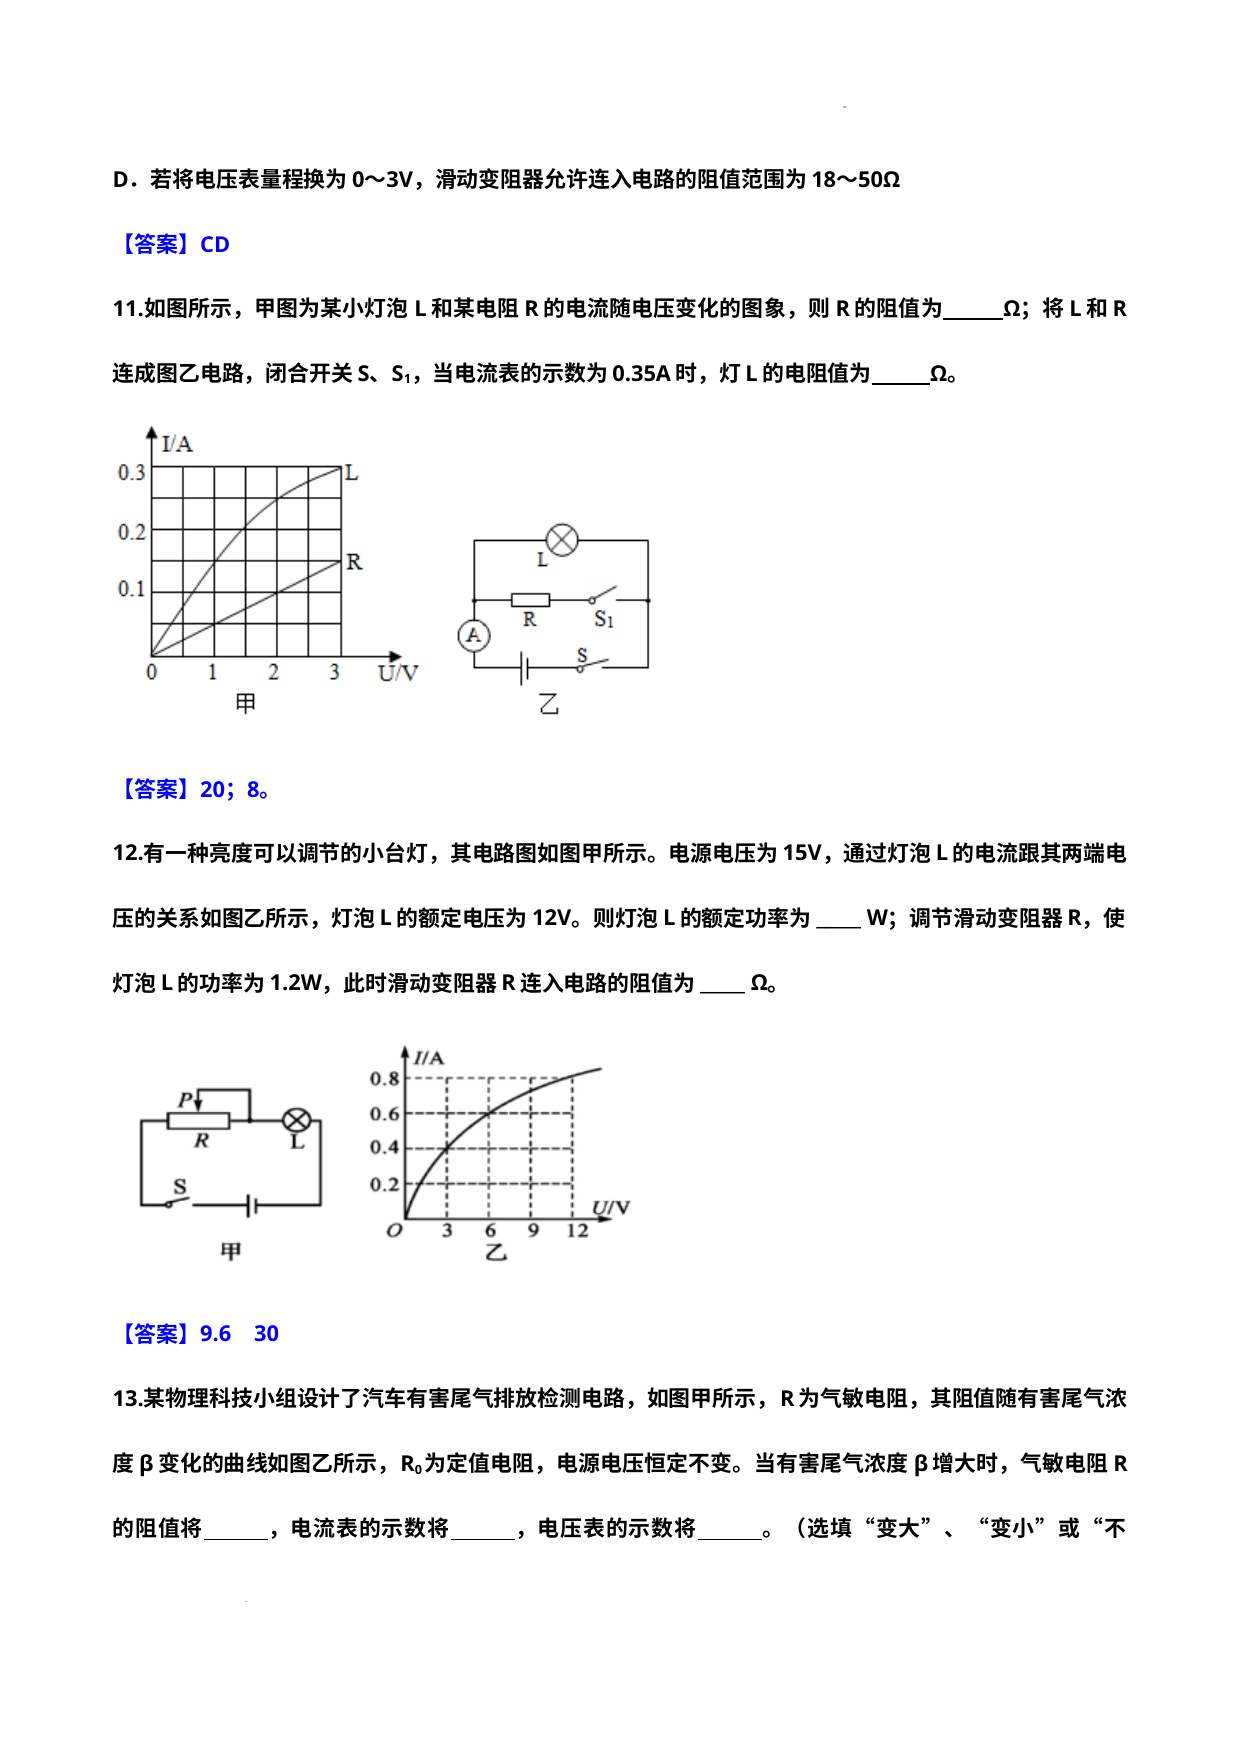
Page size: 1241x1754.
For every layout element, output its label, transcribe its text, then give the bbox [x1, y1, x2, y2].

text 12.有一种亮度可以调节的小台灯，其电路图如图甲所示。电源电压为15V，通过灯泡L的电流跟其两端电压的关系如图乙所示，灯泡L的额定电压为12V。则灯泡L的额定功率为 _____ W；调节滑动变阻器R，使灯泡L的功率为1.2W，此时滑动变阻器R连入电路的阻值为 _____ Ω。 [112, 836, 1128, 998]
text D．若将电压表量程换为0～3V，滑动变阻器允许连入电路的阻值范围为18～50Ω [112, 162, 1128, 194]
text 11.如图所示，甲图为某小灯泡L和某电阻R的电流随电压变化的图象，则R的阻值为 Ω；将L和R连成图乙电路，闭合开关S、S1，当电流表的示数为0.35A时，灯L的电阻值为 Ω。 [112, 291, 1128, 388]
picture [112, 1030, 655, 1287]
picture [112, 419, 657, 719]
text 【答案】9.6 30 [112, 1317, 1128, 1349]
text 【答案】CD [112, 226, 1128, 259]
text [112, 1381, 1128, 1543]
text 【答案】20；8。 [112, 771, 1128, 804]
